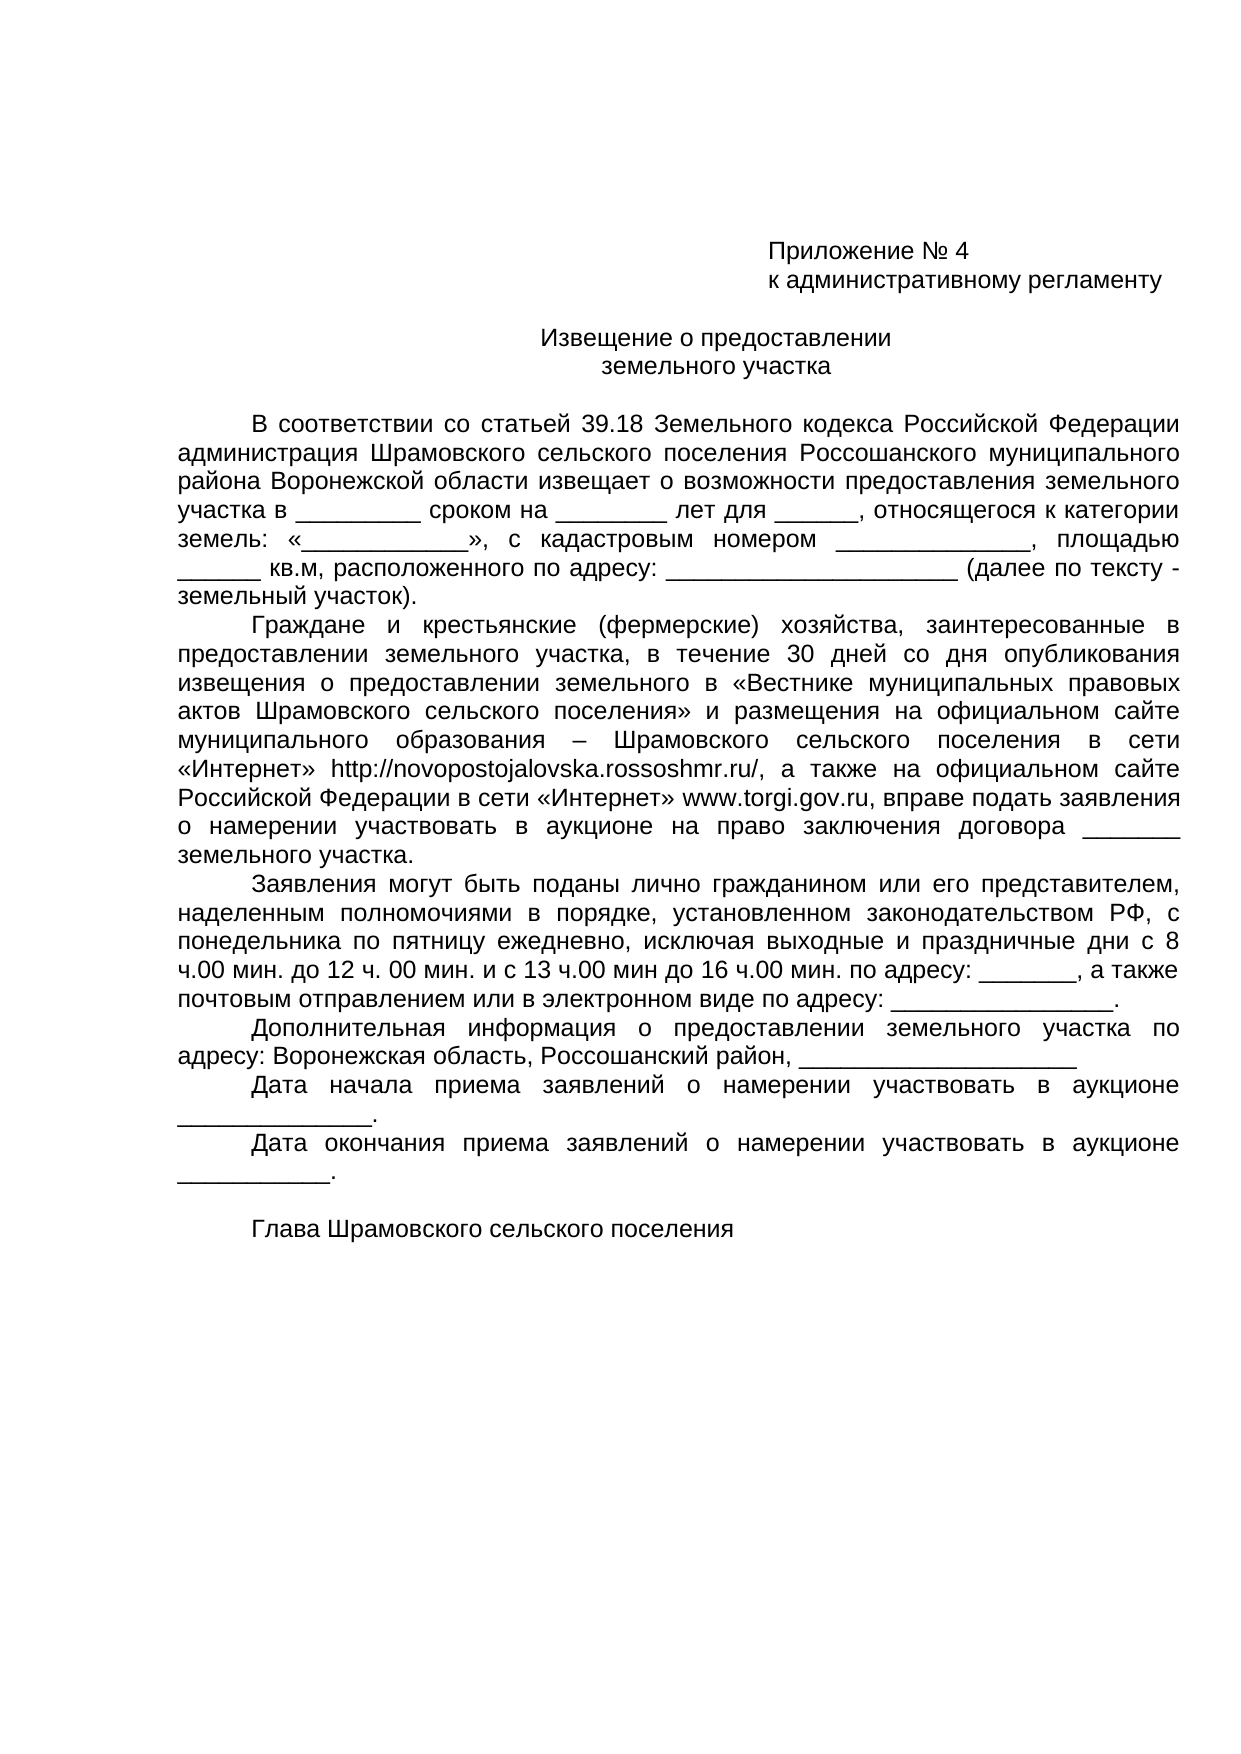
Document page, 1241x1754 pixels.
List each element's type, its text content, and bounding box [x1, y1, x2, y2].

text Заявления могут быть поданы лично гражданином или его представителем, наделенным полномочиями в порядке, установленном законодательством РФ, с понедельника по пятницу ежедневно, исключая выходные и праздничные дни с 8 ч.00 мин. до 12 ч. 00 мин. и с 13 ч.00 мин до 16 ч.00 мин. по адресу: _______, а также почтовым отправлением или в электронном виде по адресу: ________________. [177, 869, 1181, 1012]
text Дата окончания приема заявлений о намерении участвовать в аукционе ___________. [177, 1127, 1181, 1185]
text земельного участка [177, 351, 1181, 380]
text Граждане и крестьянские (фермерские) хозяйства, заинтересованные в предоставлении земельного участка, в течение 30 дней со дня опубликования извещения о предоставлении земельного в «Вестнике муниципальных правовых актов Шрамовского сельского поселения» и размещения на официальном сайте муниципального образования – Шрамовского сельского поселения в сети «Интернет» http://novopostojalovska.rossoshmr.ru/, а также на официальном сайте Российской Федерации в сети «Интернет» www.torgi.gov.ru, вправе подать заявления о намерении участвовать в аукционе на право заключения договора _______ земельного участка. [177, 610, 1181, 869]
text Извещение о предоставлении [177, 322, 1181, 351]
text Глава Шрамовского сельского поселения [177, 1214, 1181, 1242]
text к административному регламенту [709, 265, 1181, 294]
text Приложение № 4 [709, 236, 1181, 265]
text Дополнительная информация о предоставлении земельного участка по адресу: Воронежская область, Россошанский район, ____________________ [177, 1012, 1181, 1070]
text В соответствии со статьей 39.18 Земельного кодекса Российской Федерации администрация Шрамовского сельского поселения Россошанского муниципального района Воронежской области извещает о возможности предоставления земельного участка в _________ сроком на ________ лет для ______, относящегося к категории земель: «____________», с кадастровым номером ______________, площадью ______ кв.м, расположенного по адресу: _____________________ (далее по тексту - земельный участок). [177, 409, 1181, 610]
text Дата начала приема заявлений о намерении участвовать в аукционе ______________. [177, 1070, 1181, 1127]
